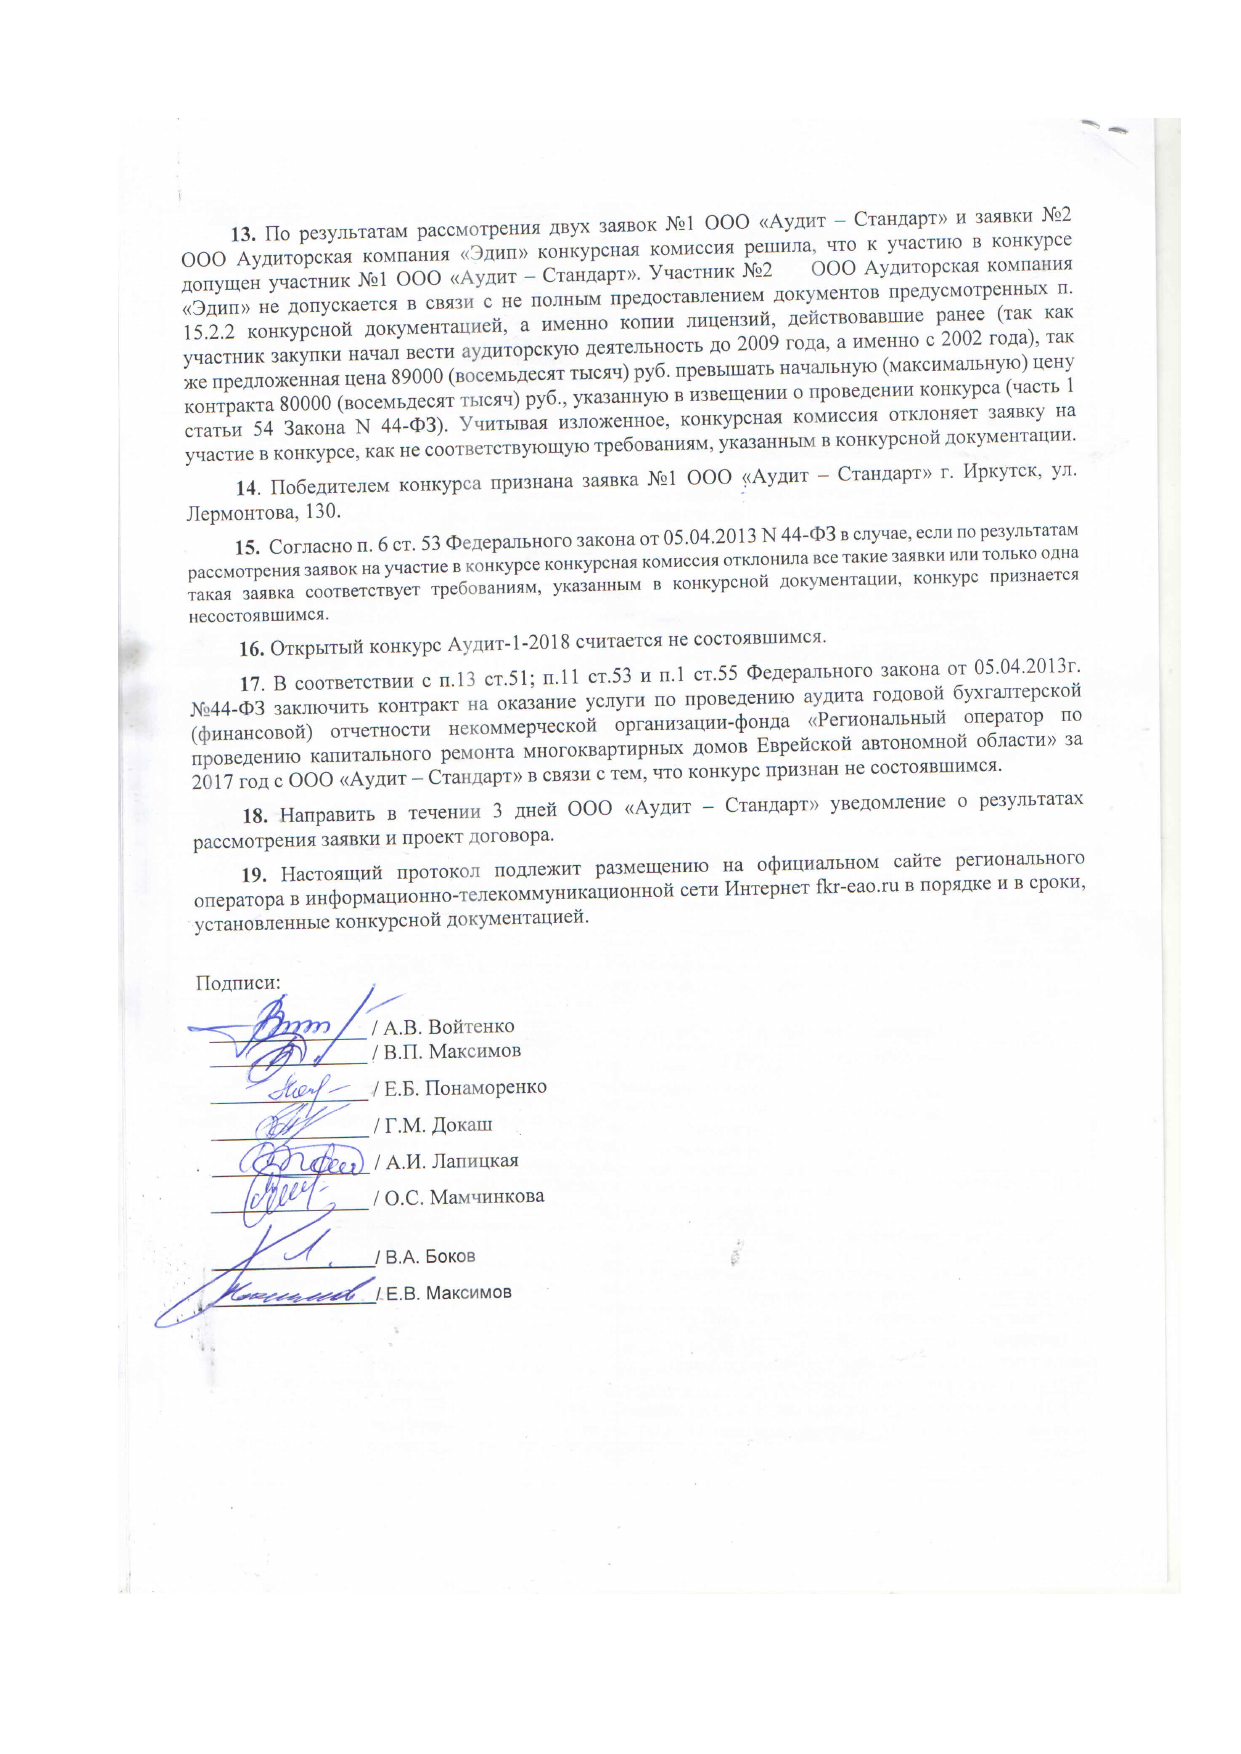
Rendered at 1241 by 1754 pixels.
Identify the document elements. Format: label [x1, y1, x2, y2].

picture [118, 118, 1181, 1594]
